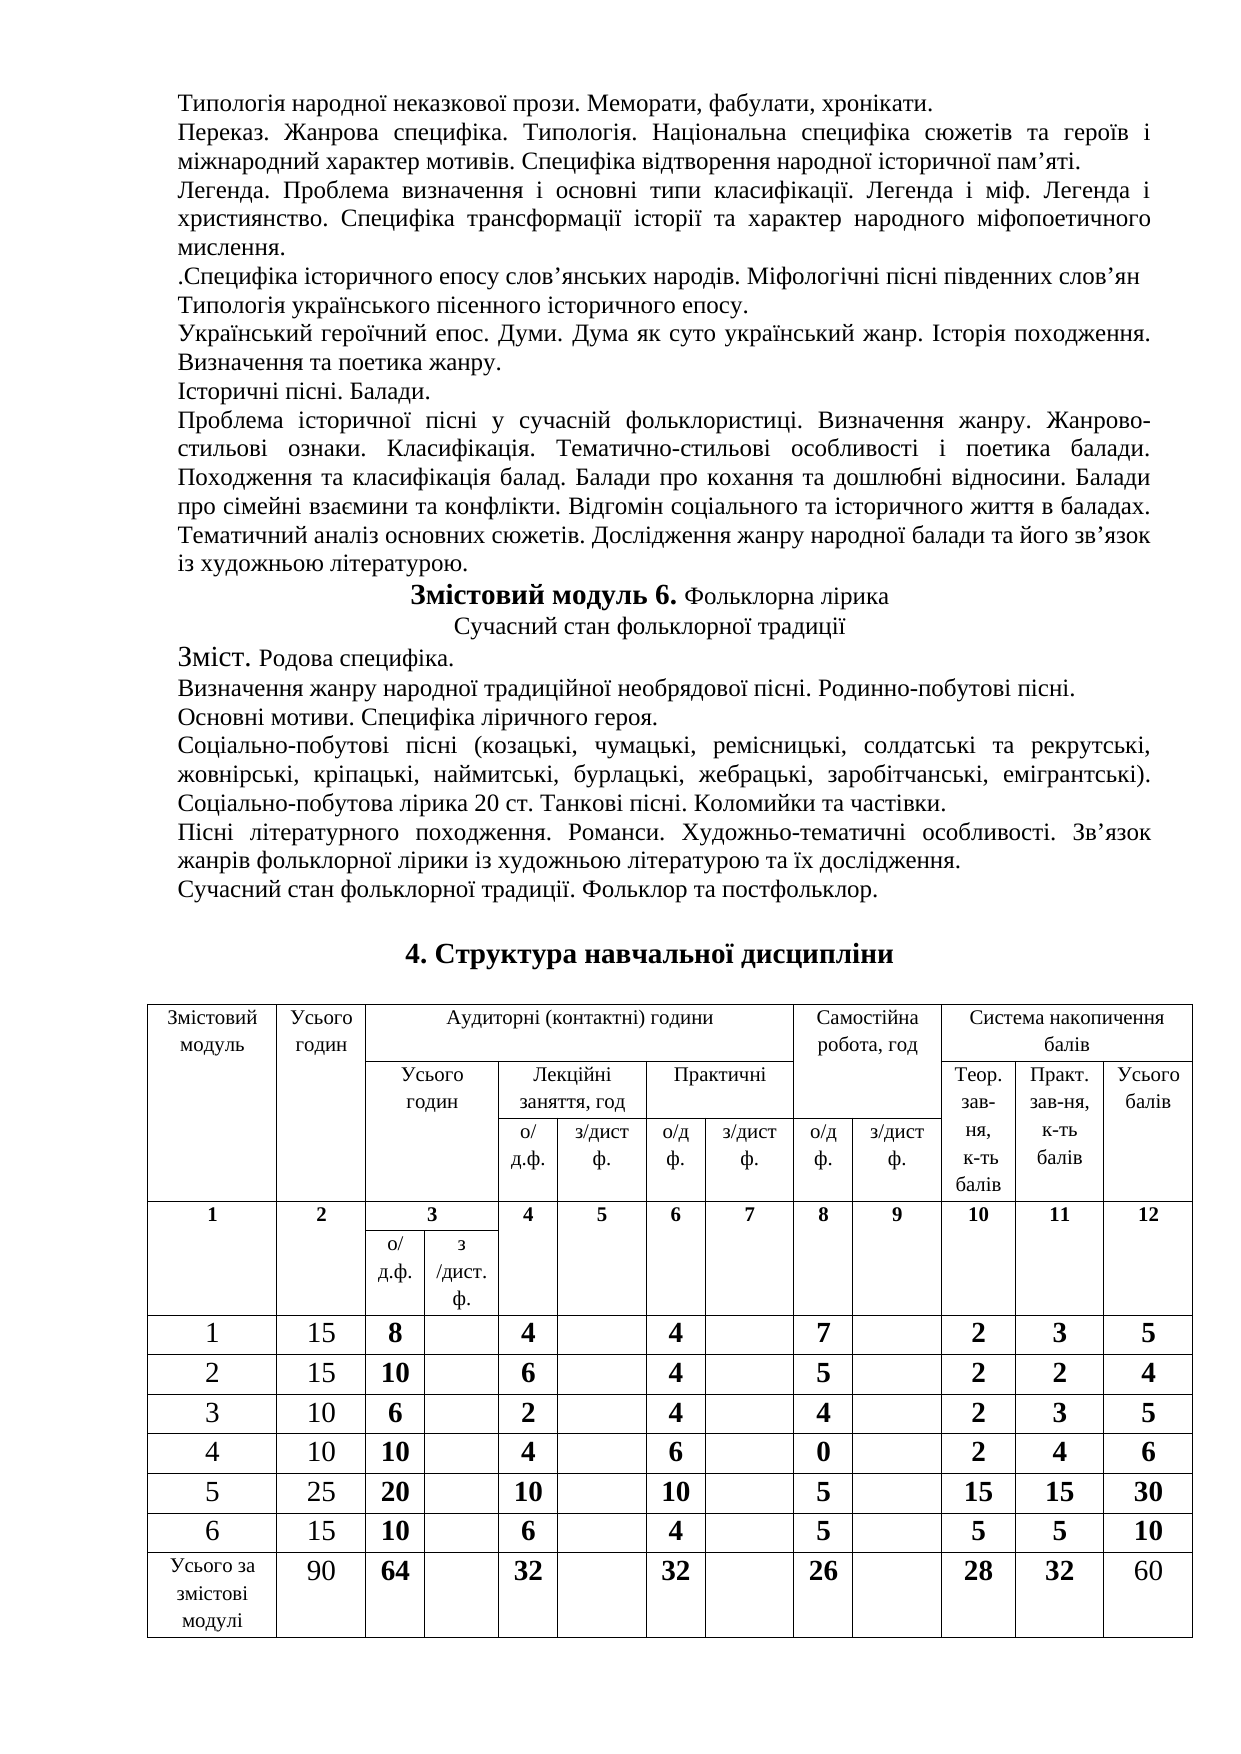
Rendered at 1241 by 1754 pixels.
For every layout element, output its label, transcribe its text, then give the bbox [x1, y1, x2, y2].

table_cell 3 [148, 1395, 276, 1433]
table_cell 15 [277, 1316, 365, 1354]
table_cell 6 [366, 1395, 424, 1433]
text Сучасний стан фольклорної традиції [148, 611, 1152, 639]
table_cell [558, 1474, 646, 1512]
table_cell о/д.ф. [366, 1231, 424, 1314]
table_cell 32 [499, 1553, 557, 1637]
text Соціально-побутові пісні (козацькі, чумацькі, ремісницькі, солдатські та рекрутські, жовнірські, кріпацькі, наймитські, бурлацькі, жебрацькі, заробітчанські, емігрантські). Соціально-побутова лірика 20 ст. Танкові пісні. Коломийки та частівки. [177, 731, 1152, 817]
table_cell 60 [1104, 1553, 1192, 1637]
table_cell 1 [148, 1202, 276, 1314]
table_cell [425, 1395, 498, 1433]
table_cell 90 [277, 1553, 365, 1637]
table_cell [425, 1553, 498, 1637]
table_cell 6 [499, 1514, 557, 1552]
table_cell 5 [794, 1514, 852, 1552]
text Типологія українського пісенного історичного епосу. [177, 290, 1152, 318]
text Легенда. Проблема визначення і основні типи класифікації. Легенда і міф. Легенда і християнство. Специфіка трансформації історії та характер народного міфопоетичного мислення. [177, 175, 1152, 261]
table_cell 8 [794, 1202, 852, 1314]
table_cell [853, 1395, 941, 1433]
table_cell Усього за змістові модулі [148, 1553, 276, 1637]
table_cell 5 [148, 1474, 276, 1512]
table_cell [558, 1395, 646, 1433]
table_cell [558, 1514, 646, 1552]
table_cell Теор. зав-ня, к-ть балів [942, 1062, 1015, 1201]
table_cell 6 [148, 1514, 276, 1552]
table_cell 2 [277, 1202, 365, 1314]
table_cell 10 [366, 1434, 424, 1473]
table_cell [425, 1474, 498, 1512]
table_cell 3 [1016, 1316, 1103, 1354]
table_header Змістовий модуль [148, 1005, 276, 1201]
table_cell 28 [942, 1553, 1015, 1637]
table_cell 5 [1104, 1316, 1192, 1354]
table_cell [853, 1355, 941, 1394]
table_cell [558, 1434, 646, 1473]
table_cell [706, 1474, 793, 1512]
text Пісні літературного походження. Романси. Художньо-тематичні особливості. Зв’язок жанрів фольклорної лірики із художньою літературою та їх дослідження. [177, 817, 1152, 874]
table_cell [425, 1316, 498, 1354]
table_cell 4 [647, 1355, 705, 1394]
table_cell [558, 1316, 646, 1354]
table_cell 7 [706, 1202, 793, 1314]
table_cell [706, 1434, 793, 1473]
table_cell [853, 1553, 941, 1637]
table_cell 32 [647, 1553, 705, 1637]
table_cell 10 [277, 1434, 365, 1473]
table_cell 2 [942, 1316, 1015, 1354]
table_cell [853, 1316, 941, 1354]
table_header Система накопичення балів [942, 1005, 1192, 1061]
table_cell 10 [942, 1202, 1015, 1314]
text Переказ. Жанрова специфіка. Типологія. Національна специфіка сюжетів та героїв і міжнародний характер мотивів. Специфіка відтворення народної історичної пам’яті. [177, 117, 1152, 175]
table_cell 5 [1104, 1395, 1192, 1433]
table_cell 6 [647, 1434, 705, 1473]
table_cell з /дист. ф. [425, 1231, 498, 1314]
table_cell 25 [277, 1474, 365, 1512]
table_cell [425, 1514, 498, 1552]
table_cell 10 [1104, 1514, 1192, 1552]
table_cell 15 [1016, 1474, 1103, 1512]
table_cell 4 [499, 1316, 557, 1354]
table_cell [706, 1355, 793, 1394]
table_cell о/д ф. [647, 1119, 705, 1201]
text Проблема історичної пісні у сучасній фольклористиці. Визначення жанру. Жанрово-стильові ознаки. Класифікація. Тематично-стильові особливості і поетика балади. Походження та класифікація балад. Балади про кохання та дошлюбні відносини. Балади про сімейні взаємини та конфлікти. Відгомін соціального та історичного життя в баладах. Тематичний аналіз основних сюжетів. Дослідження жанру народної балади та його зв’язок із художньою літературою. [177, 405, 1152, 577]
table_cell 4 [499, 1202, 557, 1314]
table_cell 4 [647, 1395, 705, 1433]
table_cell 0 [794, 1434, 852, 1473]
table_cell [853, 1514, 941, 1552]
table_cell 2 [1016, 1355, 1103, 1394]
table_cell 15 [277, 1514, 365, 1552]
table_cell [706, 1316, 793, 1354]
table_cell 3 [1016, 1395, 1103, 1433]
table_cell з/дист ф. [558, 1119, 646, 1201]
text Зміст. Родова специфіка. [177, 639, 1152, 673]
table_cell з/дист ф. [853, 1119, 941, 1201]
table_cell [425, 1434, 498, 1473]
table_cell 7 [794, 1316, 852, 1354]
table_cell [706, 1395, 793, 1433]
table_cell 4 [647, 1514, 705, 1552]
table_cell 15 [942, 1474, 1015, 1512]
table_cell [425, 1355, 498, 1394]
table_cell 12 [1104, 1202, 1192, 1314]
table_cell 4 [794, 1395, 852, 1433]
table_cell 10 [366, 1355, 424, 1394]
table_cell [706, 1514, 793, 1552]
table_cell о/д.ф. [499, 1119, 557, 1201]
table_cell 11 [1016, 1202, 1103, 1314]
table_cell 6 [499, 1355, 557, 1394]
table_cell 6 [647, 1202, 705, 1314]
table_cell о/д ф. [794, 1119, 852, 1201]
table_cell 3 [366, 1202, 498, 1230]
table_cell 10 [647, 1474, 705, 1512]
text Визначення жанру народної традиційної необрядової пісні. Родинно-побутові пісні. Основні мотиви. Специфіка ліричного героя. [177, 673, 1152, 731]
table_cell 32 [1016, 1553, 1103, 1637]
table_cell 4 [148, 1434, 276, 1473]
table_cell 4 [1016, 1434, 1103, 1473]
text Історичні пісні. Балади. [177, 376, 1152, 405]
table_header Самостійна робота, год [794, 1005, 941, 1118]
table_cell 4 [1104, 1355, 1192, 1394]
table_cell 5 [1016, 1514, 1103, 1552]
table_cell 30 [1104, 1474, 1192, 1512]
text .Специфіка історичного епосу слов’янських народів. Міфологічні пісні південних слов’ян [177, 261, 1152, 290]
table_cell 15 [277, 1355, 365, 1394]
table_cell 5 [794, 1355, 852, 1394]
table_cell 2 [942, 1355, 1015, 1394]
text Сучасний стан фольклорної традиції. Фольклор та постфольклор. [177, 874, 1152, 903]
table_cell Практичні [647, 1062, 793, 1118]
table_cell 10 [366, 1514, 424, 1552]
text Типологія народної неказкової прози. Меморати, фабулати, хронікати. [177, 88, 1152, 117]
table_cell 2 [942, 1395, 1015, 1433]
table_cell [853, 1434, 941, 1473]
table_cell 8 [366, 1316, 424, 1354]
table_cell 4 [647, 1316, 705, 1354]
table_cell Усього балів [1104, 1062, 1192, 1201]
table_cell [558, 1553, 646, 1637]
table_cell Усього годин [366, 1062, 498, 1201]
table_cell 4 [499, 1434, 557, 1473]
table_cell 2 [499, 1395, 557, 1433]
table_cell 2 [148, 1355, 276, 1394]
table_cell 20 [366, 1474, 424, 1512]
text Український героїчний епос. Думи. Дума як суто український жанр. Історія походження. Визначення та поетика жанру. [177, 318, 1152, 376]
table_cell 6 [1104, 1434, 1192, 1473]
table_header Усього годин [277, 1005, 365, 1201]
text 4. Структура навчальної дисципліни [148, 937, 1152, 970]
table_header Аудиторні (контактні) години [366, 1005, 793, 1061]
table_cell [558, 1355, 646, 1394]
table_cell Лекційні заняття, год [499, 1062, 646, 1118]
table_cell з/дист ф. [706, 1119, 793, 1201]
table_cell 1 [148, 1316, 276, 1354]
table_cell 9 [853, 1202, 941, 1314]
table_cell 5 [558, 1202, 646, 1314]
table_cell [706, 1553, 793, 1637]
text Змістовий модуль 6. Фольклорна лірика [148, 577, 1152, 611]
table_cell Практ. зав-ня, к-ть балів [1016, 1062, 1103, 1201]
table_cell 64 [366, 1553, 424, 1637]
table_cell 2 [942, 1434, 1015, 1473]
table_cell 26 [794, 1553, 852, 1637]
table_cell [853, 1474, 941, 1512]
table_cell 10 [277, 1395, 365, 1433]
table_cell 5 [794, 1474, 852, 1512]
table_cell 10 [499, 1474, 557, 1512]
table_cell 5 [942, 1514, 1015, 1552]
